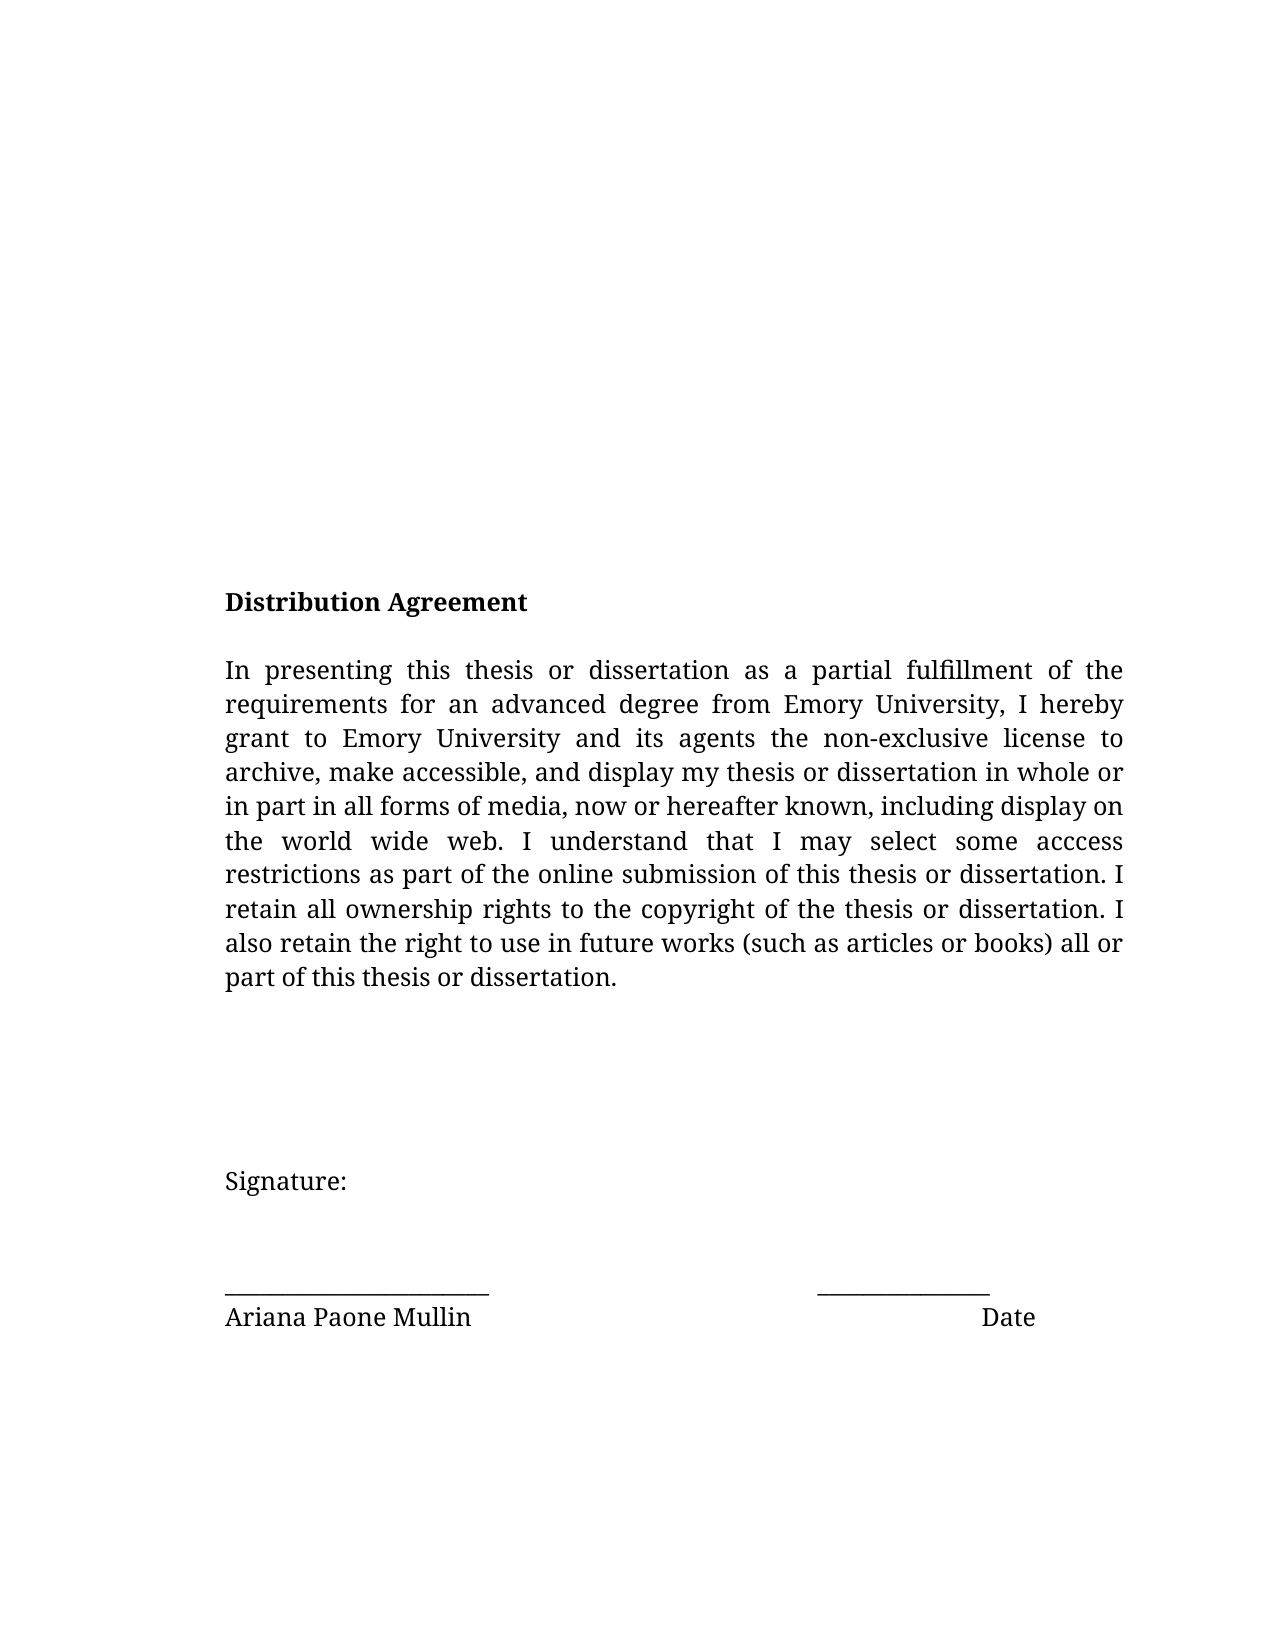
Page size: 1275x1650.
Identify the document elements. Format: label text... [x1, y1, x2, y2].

text Distribution Agreement [225, 585, 1125, 619]
text _______________________ _______________ [225, 1266, 1125, 1300]
text Ariana Paone Mullin Date [225, 1300, 1125, 1334]
text In presenting this thesis or dissertation as a partial fulfillment of the requirements for an advanced degree from Emory University, I hereby grant to Emory University and its agents the non-exclusive license to archive, make accessible, and display my thesis or dissertation in whole or in part in all forms of media, now or hereafter known, including display on the world wide web. I understand that I may select some acccess restrictions as part of the online submission of this thesis or dissertation. I retain all ownership rights to the copyright of the thesis or dissertation. I also retain the right to use in future works (such as articles or books) all or part of this thesis or dissertation. [225, 653, 1125, 993]
text Signature: [225, 1164, 1125, 1198]
